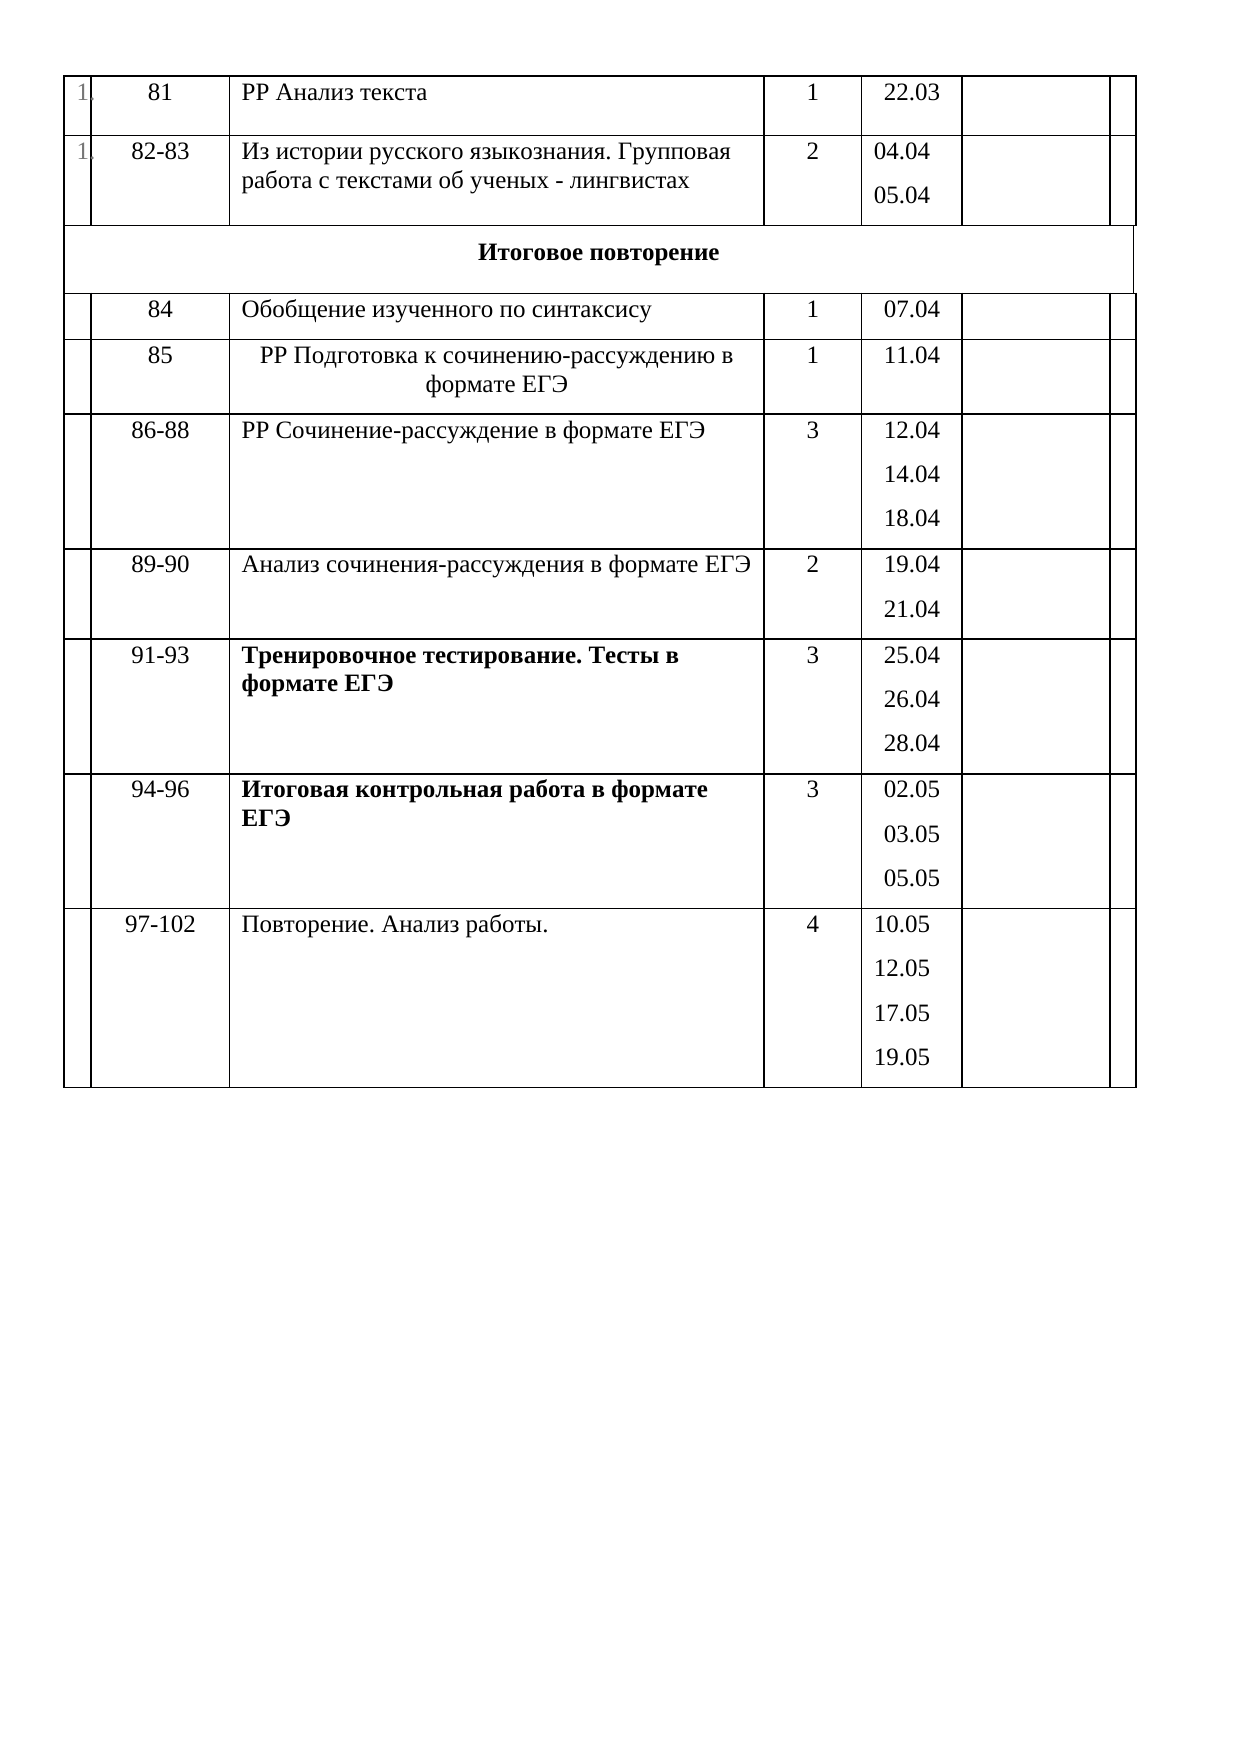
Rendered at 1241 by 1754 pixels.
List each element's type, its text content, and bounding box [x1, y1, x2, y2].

table_cell 07.04 [862, 294, 961, 338]
table_cell 91-93 [92, 640, 229, 773]
table_cell [65, 294, 90, 338]
table_cell [65, 550, 90, 638]
table_cell [65, 640, 90, 773]
table_cell 82-83 [92, 136, 229, 225]
table_cell [1111, 909, 1135, 1087]
table_cell [1111, 294, 1135, 338]
table_cell 85 [92, 340, 229, 413]
table_cell РР Анализ текста [230, 77, 763, 134]
table_cell 4 [765, 909, 861, 1087]
table_cell 84 [92, 294, 229, 338]
table_cell 86-88 [92, 415, 229, 548]
table_cell 2 [765, 550, 861, 638]
table_cell [963, 136, 1109, 225]
table_cell Анализ сочинения-рассуждения в формате ЕГЭ [230, 550, 763, 638]
table_cell [963, 294, 1109, 338]
table_cell [963, 909, 1109, 1087]
table_cell 1 [765, 340, 861, 413]
table_cell Итоговая контрольная работа в формате ЕГЭ [230, 775, 763, 908]
table_cell 02.05 03.05 05.05 [862, 775, 961, 908]
table_cell [65, 415, 90, 548]
table_cell [1111, 415, 1135, 548]
table_cell 89-90 [92, 550, 229, 638]
table_cell 19.04 21.04 [862, 550, 961, 638]
table_cell [65, 136, 90, 225]
table_cell Повторение. Анализ работы. [230, 909, 763, 1087]
table_cell [963, 415, 1109, 548]
table_cell [963, 340, 1109, 413]
table_cell Из истории русского языкознания. Групповая работа с текстами об ученых - лингвистах [230, 136, 763, 225]
table_cell [1111, 550, 1135, 638]
table_cell 3 [765, 775, 861, 908]
table_cell 04.04 05.04 [862, 136, 961, 225]
table_cell [65, 340, 90, 413]
table_cell [65, 775, 90, 908]
table_cell 3 [765, 415, 861, 548]
table_cell 1 [765, 77, 861, 134]
table_cell Тренировочное тестирование. Тесты в формате ЕГЭ [230, 640, 763, 773]
table_cell [963, 77, 1109, 134]
table_cell [65, 77, 90, 134]
table_cell 1 [765, 294, 861, 338]
table_cell 12.04 14.04 18.04 [862, 415, 961, 548]
table_cell [963, 550, 1109, 638]
table_cell [65, 909, 90, 1087]
table_cell 22.03 [862, 77, 961, 134]
table_cell 10.05 12.05 17.05 19.05 [862, 909, 961, 1087]
table_cell Итоговое повторение [65, 226, 1133, 293]
table_cell [1111, 136, 1135, 225]
table_cell [1111, 640, 1135, 773]
table_cell [1111, 775, 1135, 908]
table_cell РР Сочинение-рассуждение в формате ЕГЭ [230, 415, 763, 548]
table_cell [963, 775, 1109, 908]
table_cell [1111, 340, 1135, 413]
table_cell 94-96 [92, 775, 229, 908]
table_cell 81 [92, 77, 229, 134]
table_cell [963, 640, 1109, 773]
table_cell 97-102 [92, 909, 229, 1087]
table_cell 25.04 26.04 28.04 [862, 640, 961, 773]
table_cell РР Подготовка к сочинению-рассуждению в формате ЕГЭ [230, 340, 763, 413]
table_cell Обобщение изученного по синтаксису [230, 294, 763, 338]
table_cell 2 [765, 136, 861, 225]
table_cell 3 [765, 640, 861, 773]
table_cell [1111, 77, 1135, 134]
table_cell 11.04 [862, 340, 961, 413]
